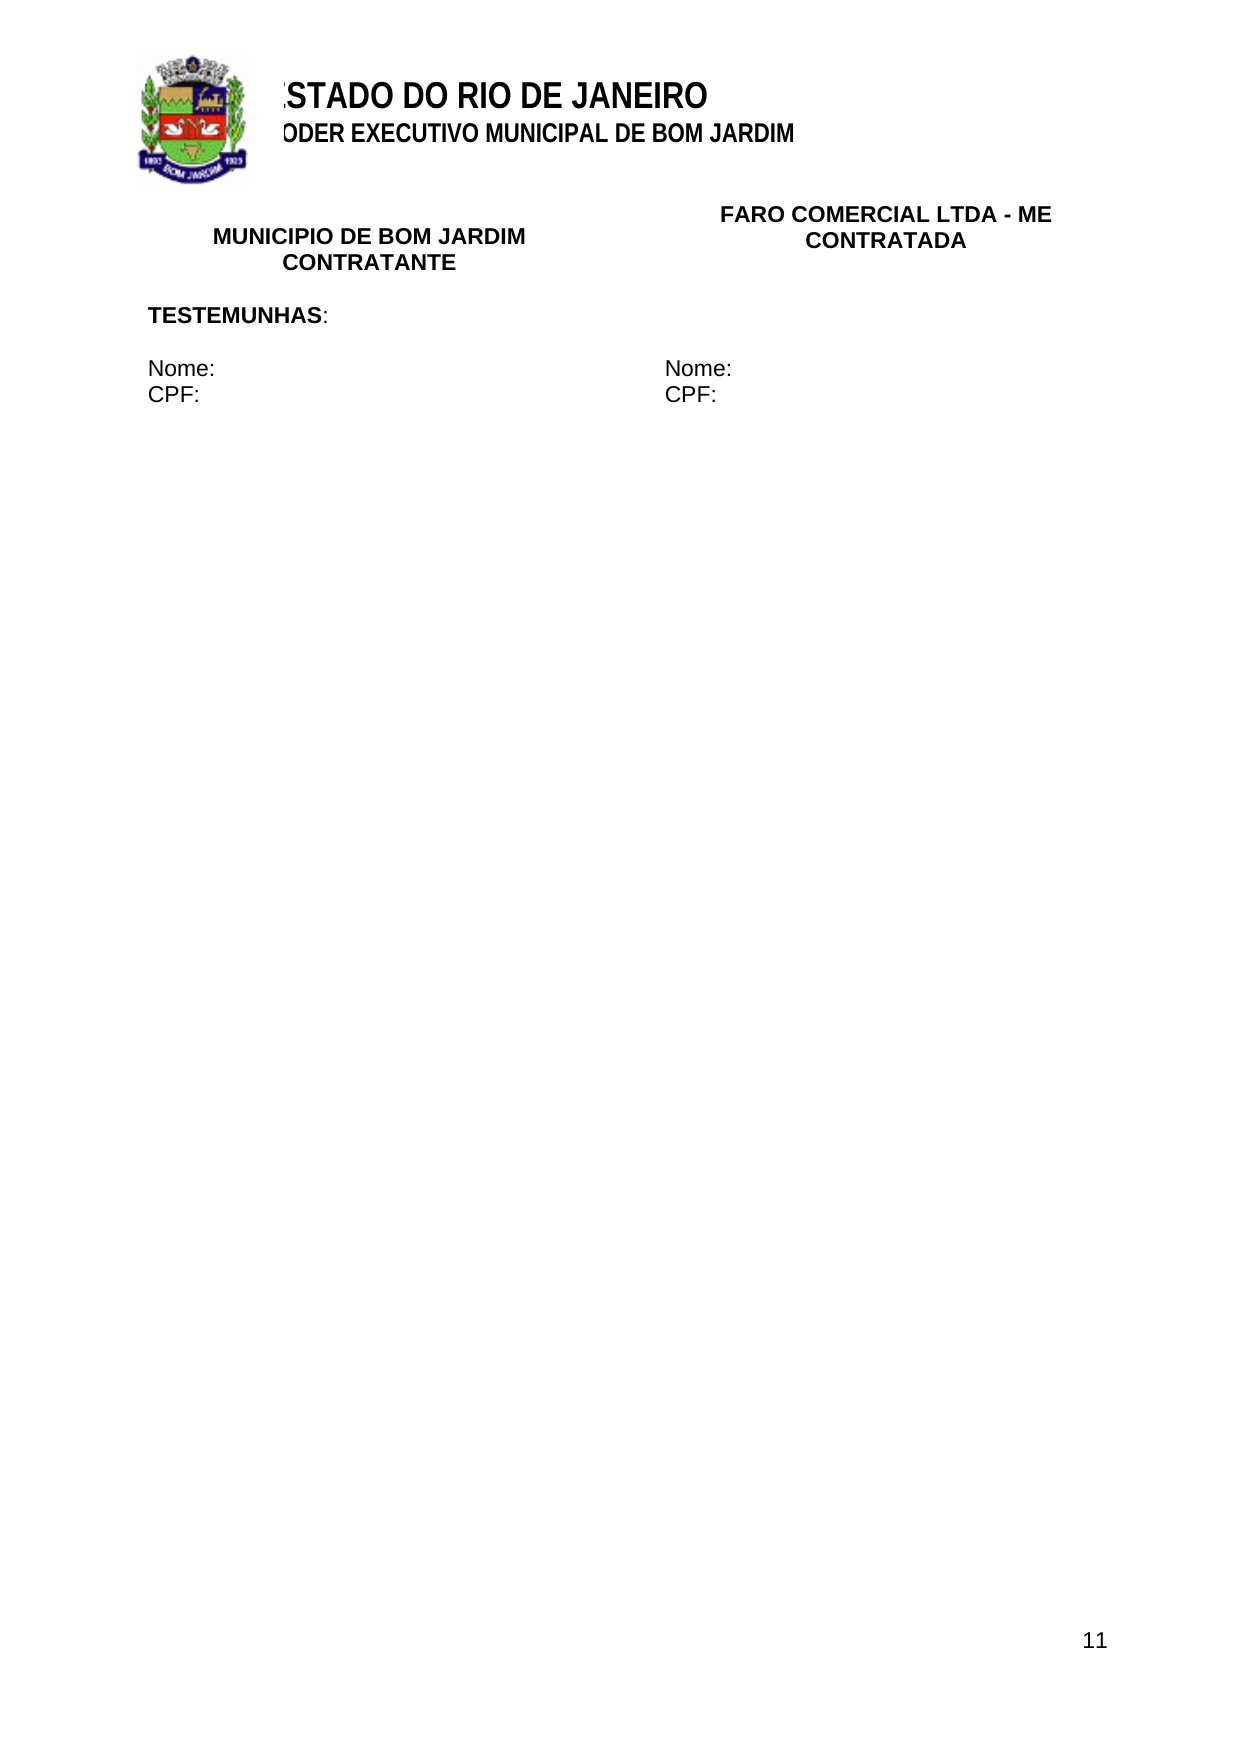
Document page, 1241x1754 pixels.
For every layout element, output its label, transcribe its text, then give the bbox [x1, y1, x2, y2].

text Nome: [664, 354, 1107, 381]
text MUNICIPIO DE BOM JARDIM CONTRATANTE [148, 201, 591, 276]
text CONTRATADA [664, 227, 1107, 253]
text CPF: [664, 381, 1107, 407]
text CPF: [148, 381, 591, 407]
text Nome: [148, 354, 591, 381]
text TESTEMUNHAS: [148, 302, 1107, 328]
